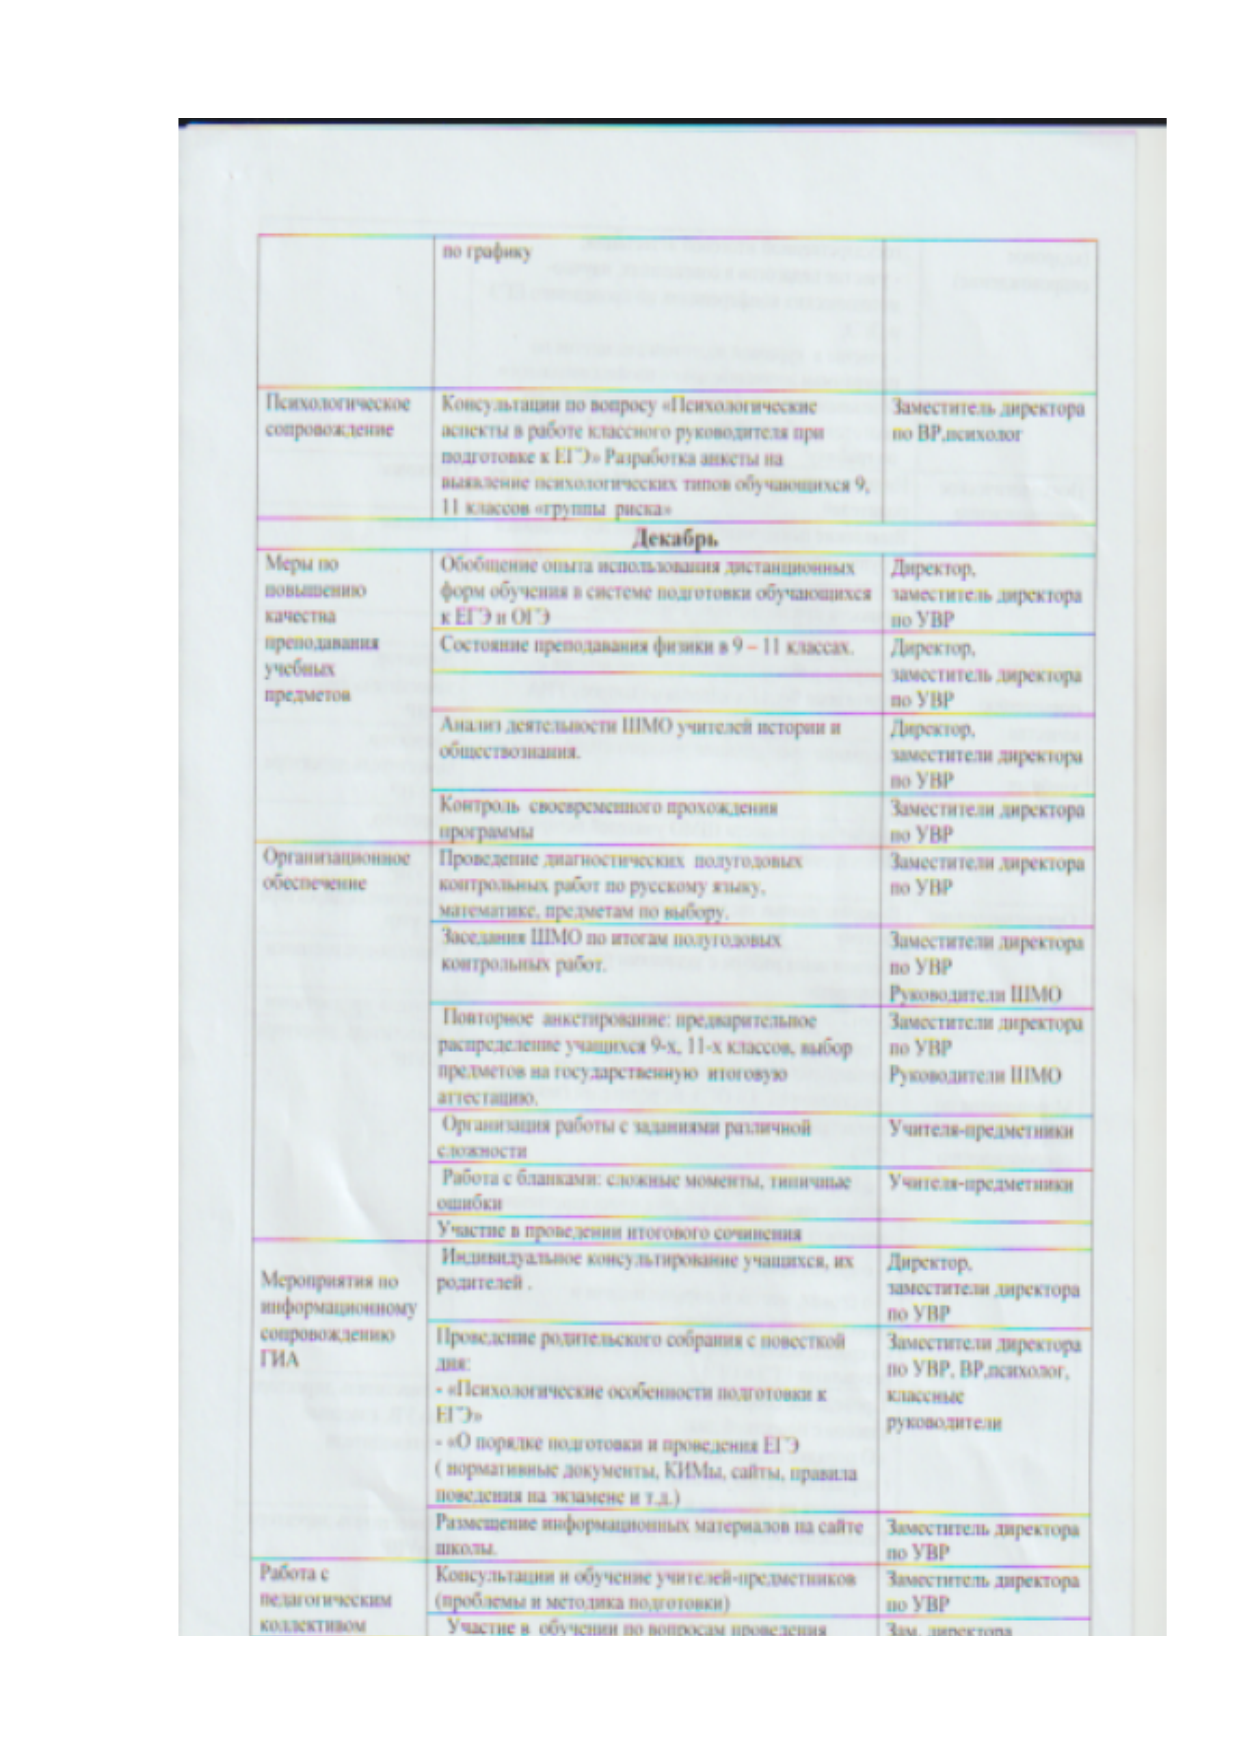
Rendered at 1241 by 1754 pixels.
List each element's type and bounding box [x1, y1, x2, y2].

picture [177, 118, 1167, 1636]
